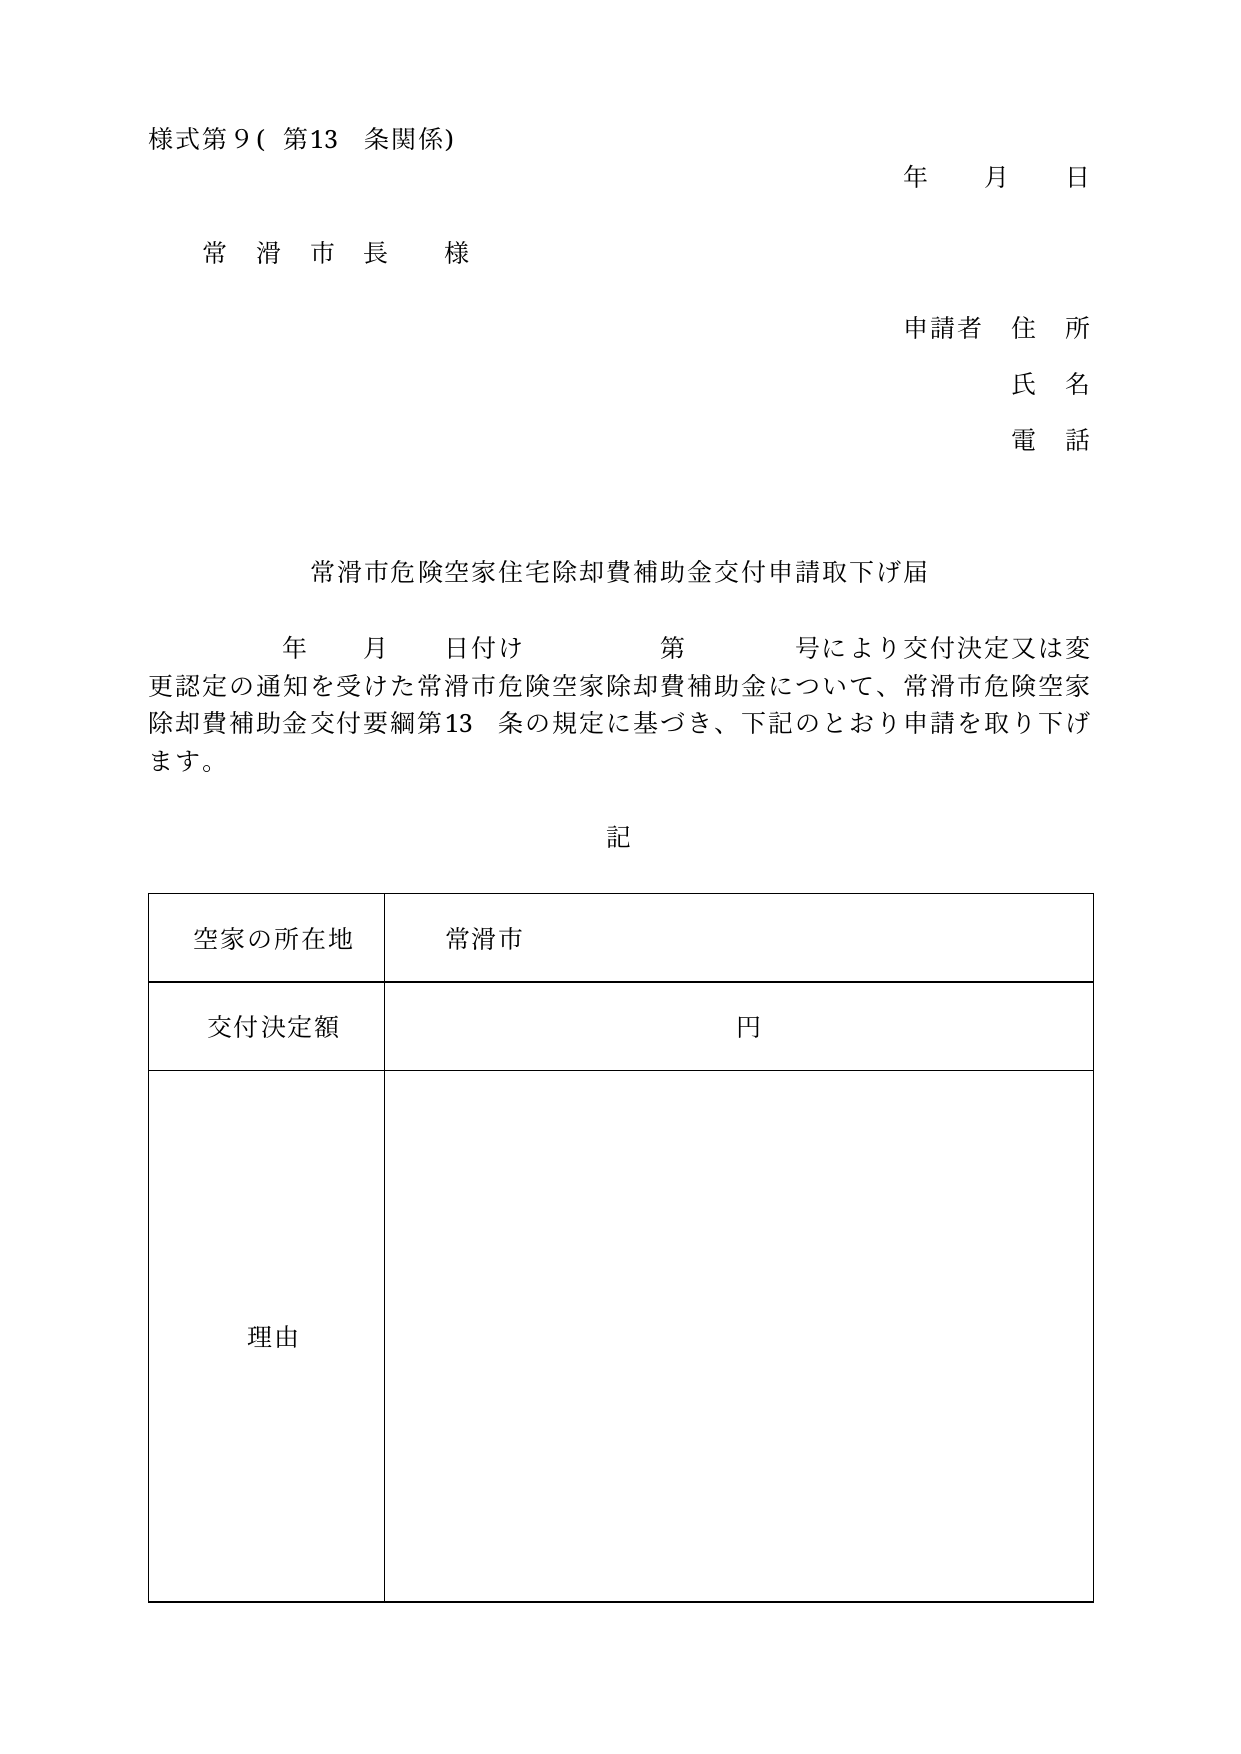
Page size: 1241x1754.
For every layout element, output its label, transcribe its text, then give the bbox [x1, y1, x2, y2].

text 常滑市危険空家住宅除却費補助金交付申請取下げ届 [148, 552, 1092, 589]
text 年 月 日付け 第 号により交付決定又は変更認定の通知を受けた常滑市危険空家除却費補助金について、常滑市危険空家除却費補助金交付要綱第13条の規定に基づき、下記のとおり申請を取り下げます。 [148, 627, 1092, 779]
table_header 空家の所在地 [149, 894, 384, 981]
text 申請者 住 所 [148, 308, 1092, 346]
text 常 滑 市 長 様 [148, 232, 1092, 270]
table_cell 理由 [149, 1071, 384, 1601]
text 氏 名 [148, 364, 1092, 402]
table_cell 交付決定額 [149, 983, 384, 1070]
text 記 [148, 817, 1092, 855]
text 様式第９(第13条関係) [148, 119, 1092, 157]
text 年 月 日 [148, 157, 1092, 194]
table_cell [385, 1071, 1093, 1601]
text 電 話 [148, 420, 1092, 458]
table_cell 円 [385, 983, 1093, 1070]
table_header 常滑市 [385, 894, 1093, 981]
